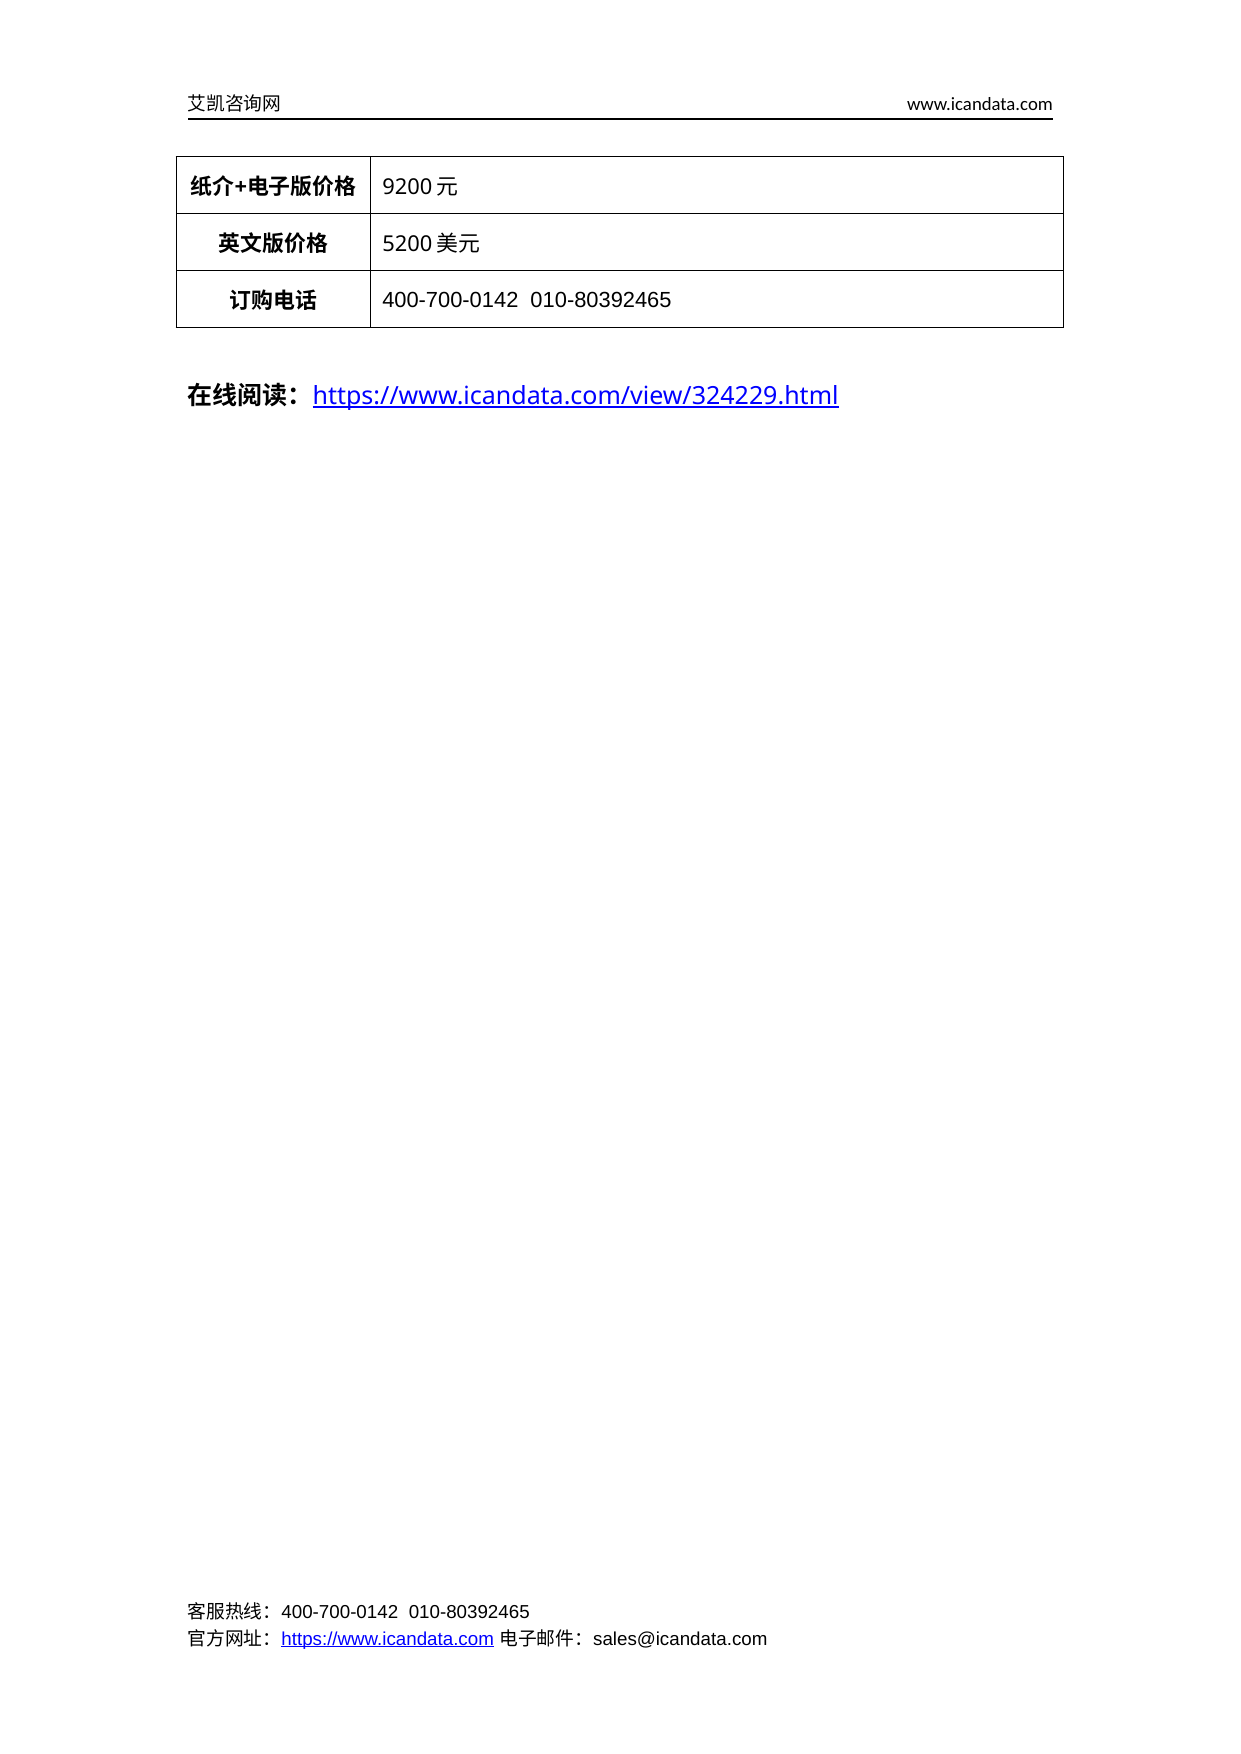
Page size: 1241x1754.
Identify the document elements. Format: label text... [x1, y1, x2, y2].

table_cell 订购电话 [177, 271, 370, 327]
table_cell 9200元 [371, 157, 1063, 213]
table_cell 400-700-0142 010-80392465 [371, 271, 1063, 327]
table_cell 英文版价格 [177, 214, 370, 270]
table_cell 5200美元 [371, 214, 1063, 270]
text 在线阅读：https://www.icandata.com/view/324229.html [187, 361, 1053, 426]
table_cell 纸介+电子版价格 [177, 157, 370, 213]
